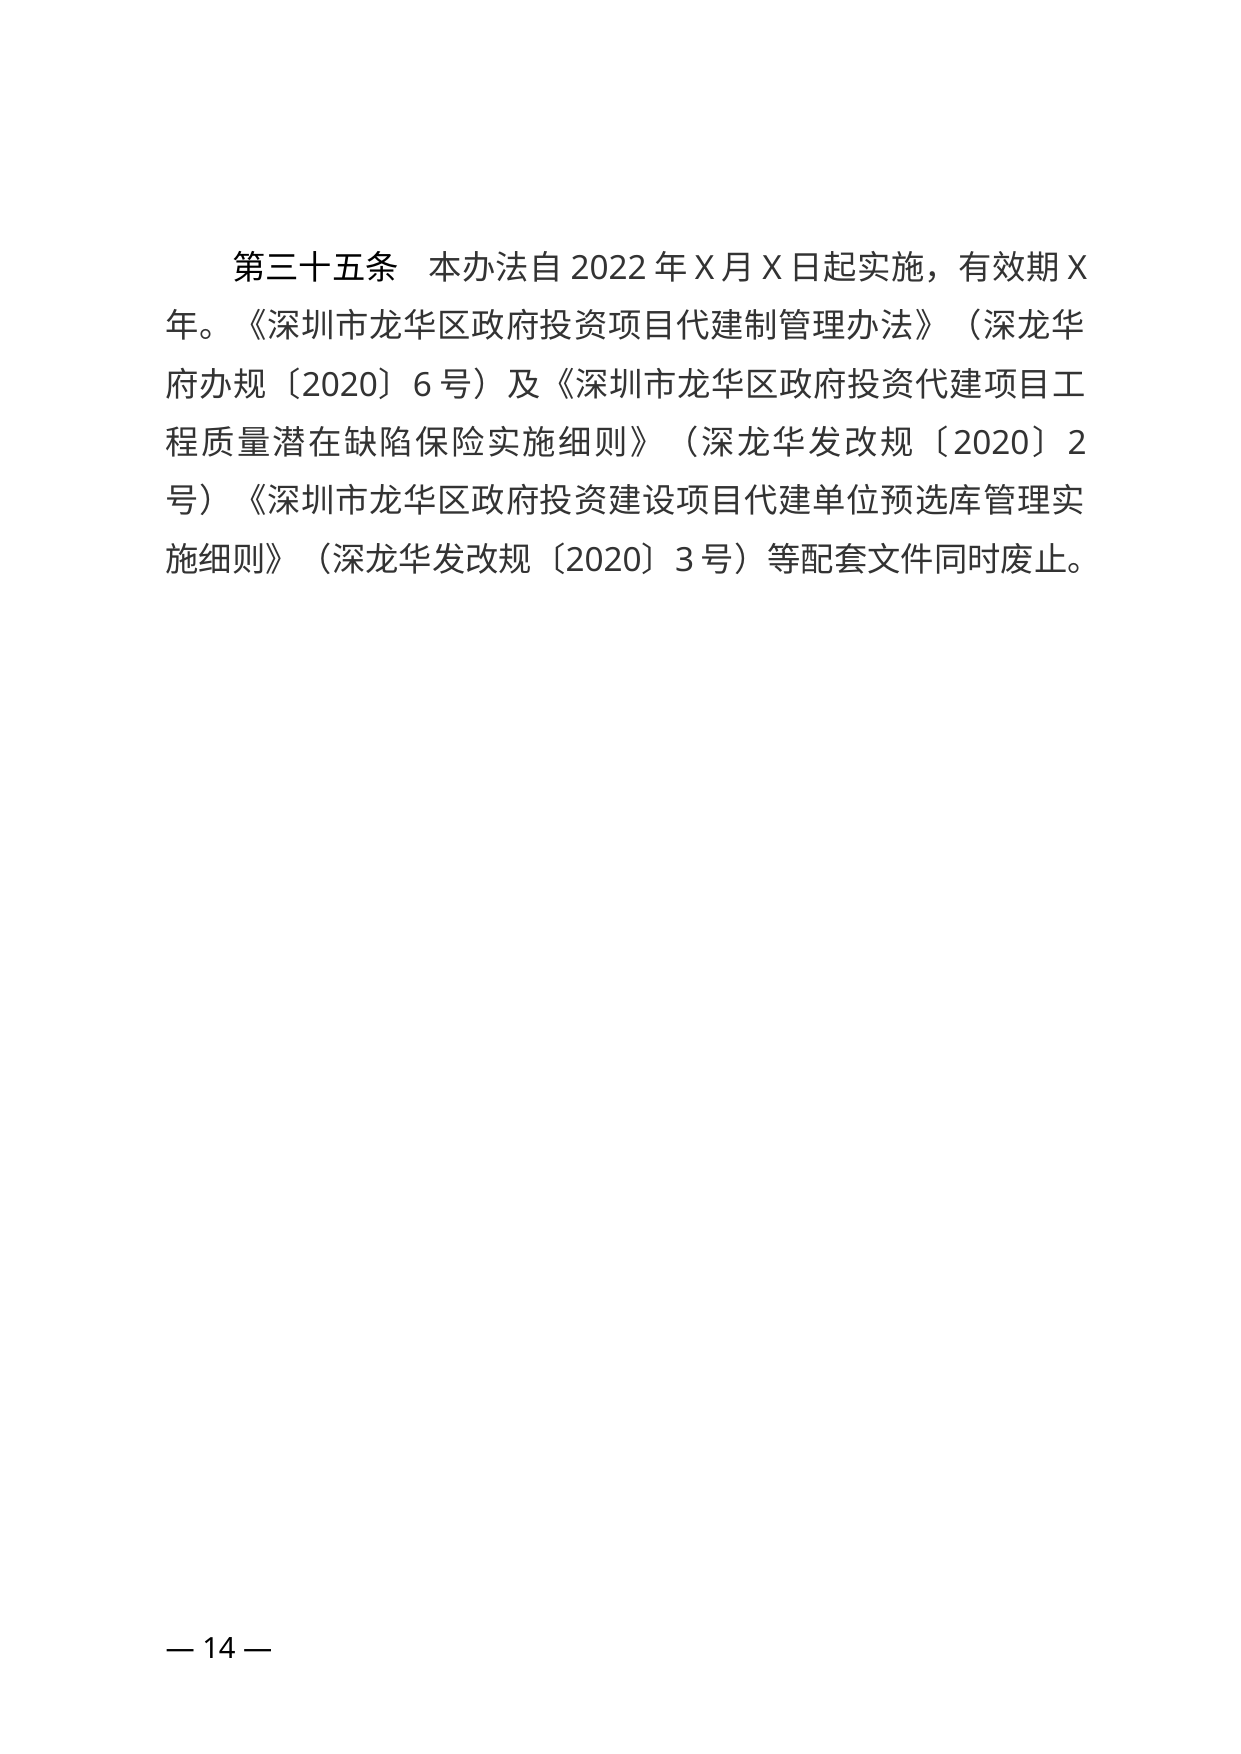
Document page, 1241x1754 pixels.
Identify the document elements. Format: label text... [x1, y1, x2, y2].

list 本办法自2022年X月X日起实施，有效期X年。《深圳市龙华区政府投资项目代建制管理办法》（深龙华府办规〔2020〕6号）及《深圳市龙华区政府投资代建项目工程质量潜在缺陷保险实施细则》（深龙华发改规〔2020〕2号）《深圳市龙华区政府投资建设项目代建单位预选库管理实施细则》（深龙华发改规〔2020〕3号）等配套文件同时废止。 [165, 233, 1087, 583]
